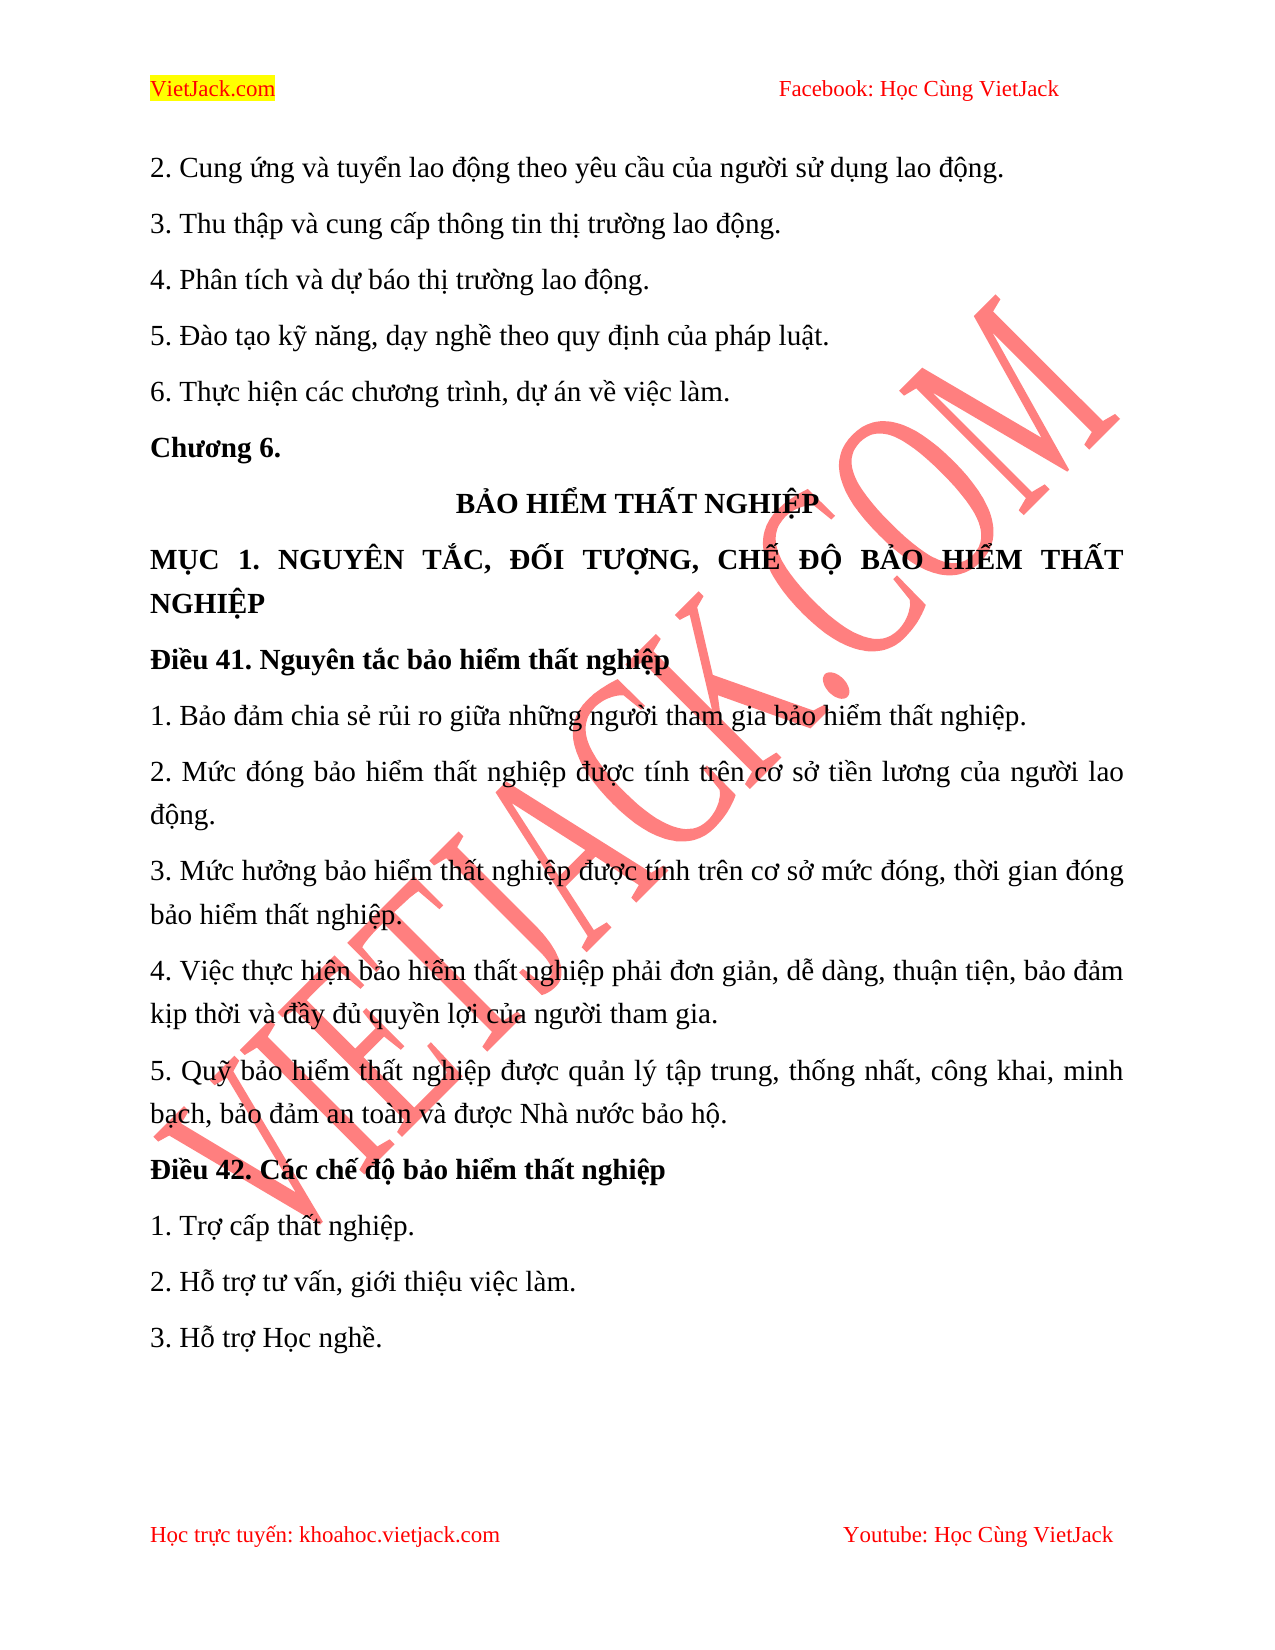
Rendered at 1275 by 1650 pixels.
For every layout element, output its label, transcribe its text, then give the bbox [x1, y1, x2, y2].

text 4. Phân tích và dự báo thị trường lao động. [150, 262, 1125, 296]
text 2. Cung ứng và tuyển lao động theo yêu cầu của người sử dụng lao động. [150, 150, 1125, 183]
text Điều 41. Nguyên tắc bảo hiểm thất nghiệp [150, 642, 1125, 675]
text 3. Hỗ trợ Học nghề. [150, 1320, 1125, 1354]
text BẢO HIỂM THẤT NGHIỆP [150, 486, 1125, 520]
text Điều 42. Các chế độ bảo hiểm thất nghiệp [150, 1152, 1125, 1186]
text 1. Bảo đảm chia sẻ rủi ro giữa những người tham gia bảo hiểm thất nghiệp. [150, 698, 1125, 731]
text 2. Mức đóng bảo hiểm thất nghiệp được tính trên cơ sở tiền lương của người lao động. [150, 754, 1125, 831]
text Chương 6. [150, 430, 1125, 464]
text 2. Hỗ trợ tư vấn, giới thiệu việc làm. [150, 1264, 1125, 1298]
text 5. Đào tạo kỹ năng, dạy nghề theo quy định của pháp luật. [150, 318, 1125, 352]
text 5. Quỹ bảo hiểm thất nghiệp được quản lý tập trung, thống nhất, công khai, minh bạch, bảo đảm an toàn và được Nhà nước bảo hộ. [150, 1053, 1125, 1130]
text 3. Mức hưởng bảo hiểm thất nghiệp được tính trên cơ sở mức đóng, thời gian đóng bảo hiểm thất nghiệp. [150, 853, 1125, 931]
text MỤC 1. NGUYÊN TẮC, ĐỐI TƯỢNG, CHẾ ĐỘ BẢO HIỂM THẤT NGHIỆP [150, 542, 1125, 619]
text 1. Trợ cấp thất nghiệp. [150, 1208, 1125, 1242]
text 6. Thực hiện các chương trình, dự án về việc làm. [150, 374, 1125, 408]
text 3. Thu thập và cung cấp thông tin thị trường lao động. [150, 206, 1125, 239]
text 4. Việc thực hiện bảo hiểm thất nghiệp phải đơn giản, dễ dàng, thuận tiện, bảo đảm kịp thời và đầy đủ quyền lợi của người tham gia. [150, 953, 1125, 1030]
